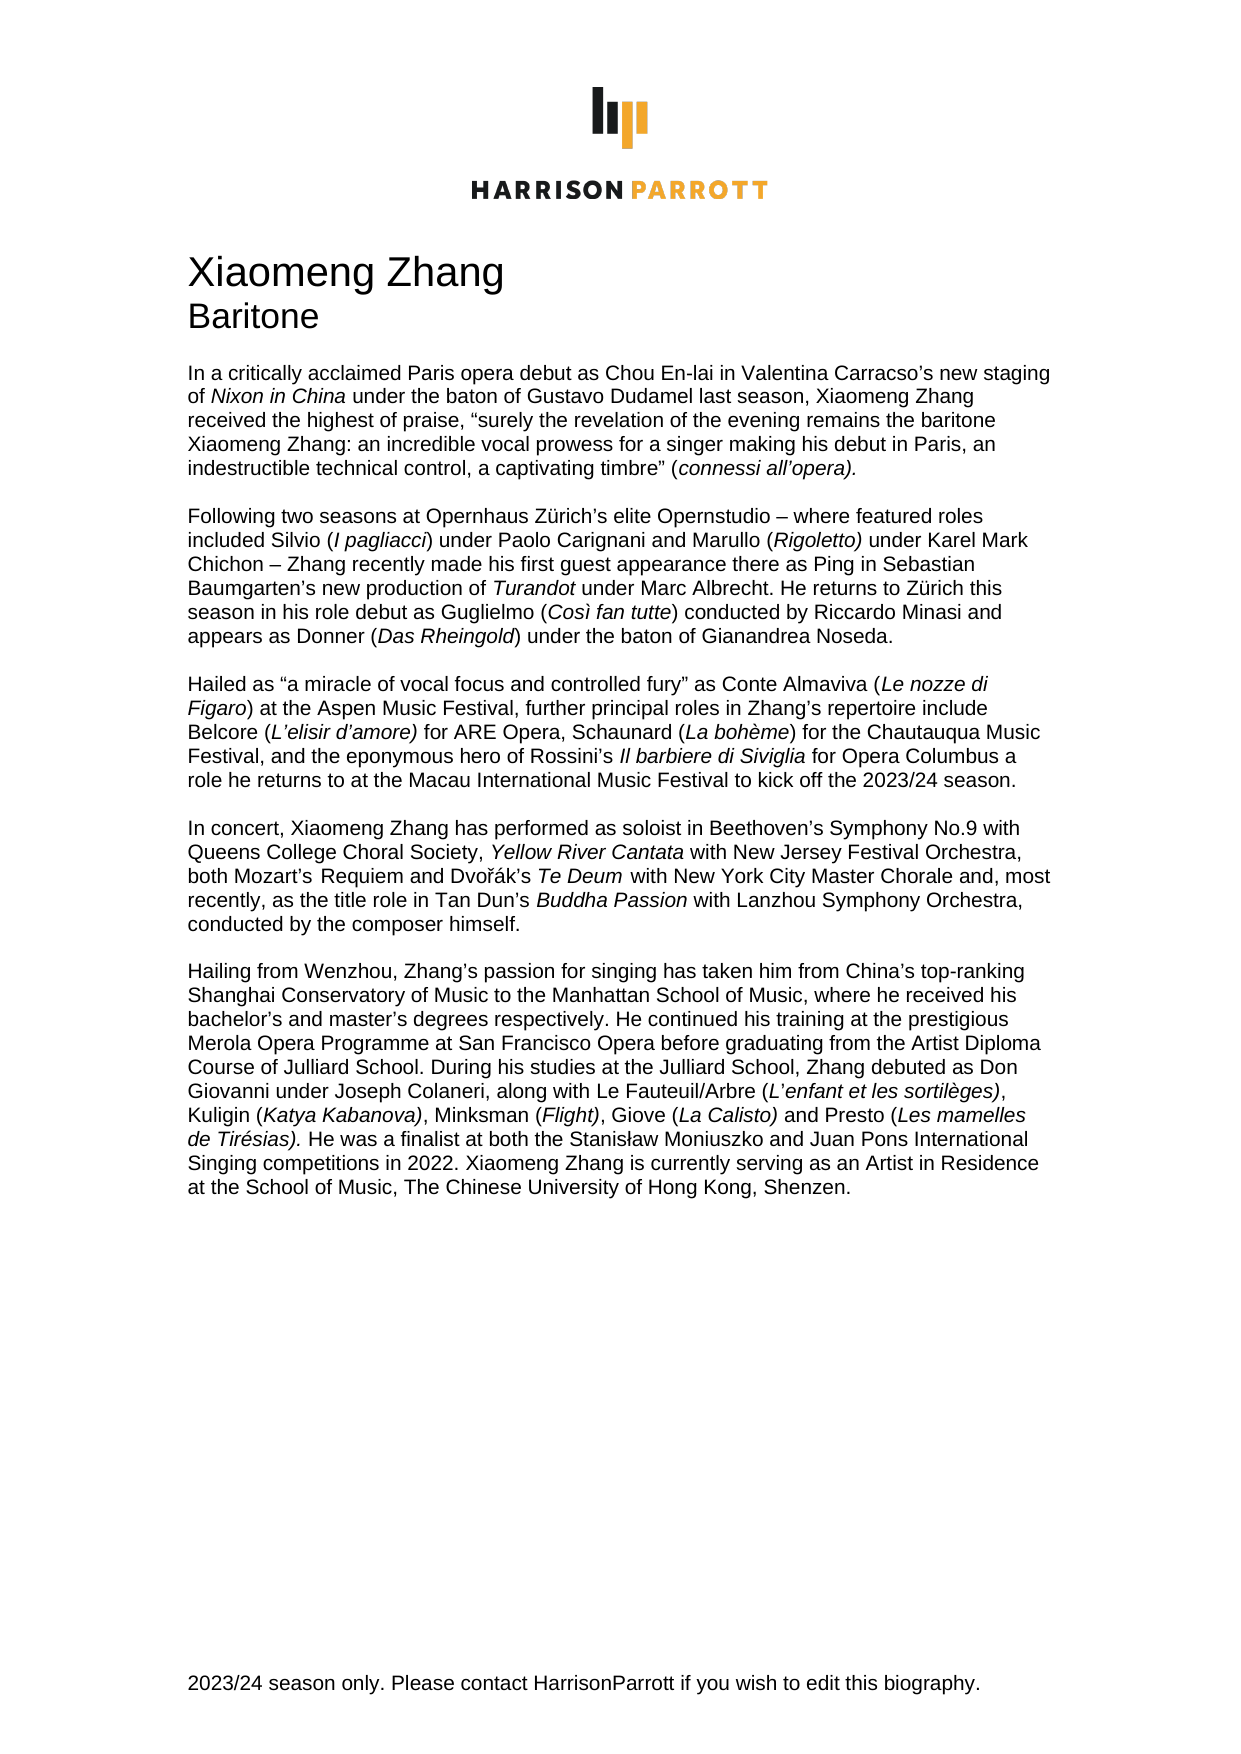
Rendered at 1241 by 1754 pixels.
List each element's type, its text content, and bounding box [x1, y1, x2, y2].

picture [472, 87, 768, 199]
text Xiaomeng Zhang [187, 248, 1050, 296]
text Following two seasons at Opernhaus Zürich’s elite Opernstudio – where featured roles included Silvio (I pagliacci) under Paolo Carignani and Marullo (Rigoletto) under Karel Mark Chichon – Zhang recently made his first guest appearance there as Ping in Sebastian Baumgarten’s new production of Turandot under Marc Albrecht. He returns to Zürich this season in his role debut as Guglielmo (Così fan tutte) conducted by Riccardo Minasi and appears as Donner (Das Rheingold) under the baton of Gianandrea Noseda. [187, 504, 1053, 648]
text In concert, Xiaomeng Zhang has performed as soloist in Beethoven’s Symphony No.9 with Queens College Choral Society, Yellow River Cantata with New Jersey Festival Orchestra, both Mozart’s Requiem and Dvořák’s Te Deum with New York City Master Chorale and, most recently, as the title role in Tan Dun’s Buddha Passion with Lanzhou Symphony Orchestra, conducted by the composer himself. [187, 816, 1053, 935]
text Hailing from Wenzhou, Zhang’s passion for singing has taken him from China’s top-ranking Shanghai Conservatory of Music to the Manhattan School of Music, where he received his bachelor’s and master’s degrees respectively. He continued his training at the prestigious Merola Opera Programme at San Francisco Opera before graduating from the Artist Diploma Course of Julliard School. During his studies at the Julliard School, Zhang debuted as Don Giovanni under Joseph Colaneri, along with Le Fauteuil/Arbre (L’enfant et les sortilèges), Kuligin (Katya Kabanova), Minksman (Flight), Giove (La Calisto) and Presto (Les mamelles de Tirésias). He was a finalist at both the Stanisław Moniuszko and Juan Pons International Singing competitions in 2022. Xiaomeng Zhang is currently serving as an Artist in Residence at the School of Music, The Chinese University of Hong Kong, Shenzen. [187, 959, 1053, 1199]
text Baritone [187, 296, 1050, 336]
text In a critically acclaimed Paris opera debut as Chou En-lai in Valentina Carracso’s new staging of Nixon in China under the baton of Gustavo Dudamel last season, Xiaomeng Zhang received the highest of praise, “surely the revelation of the evening remains the baritone Xiaomeng Zhang: an incredible vocal prowess for a singer making his debut in Paris, an indestructible technical control, a captivating timbre” (connessi all’opera). [187, 360, 1053, 480]
text Hailed as “a miracle of vocal focus and controlled fury” as Conte Almaviva (Le nozze di Figaro) at the Aspen Music Festival, further principal roles in Zhang’s repertoire include Belcore (L’elisir d’amore) for ARE Opera, Schaunard (La bohème) for the Chautauqua Music Festival, and the eponymous hero of Rossini’s Il barbiere di Siviglia for Opera Columbus a role he returns to at the Macau International Music Festival to kick off the 2023/24 season. [187, 672, 1053, 792]
